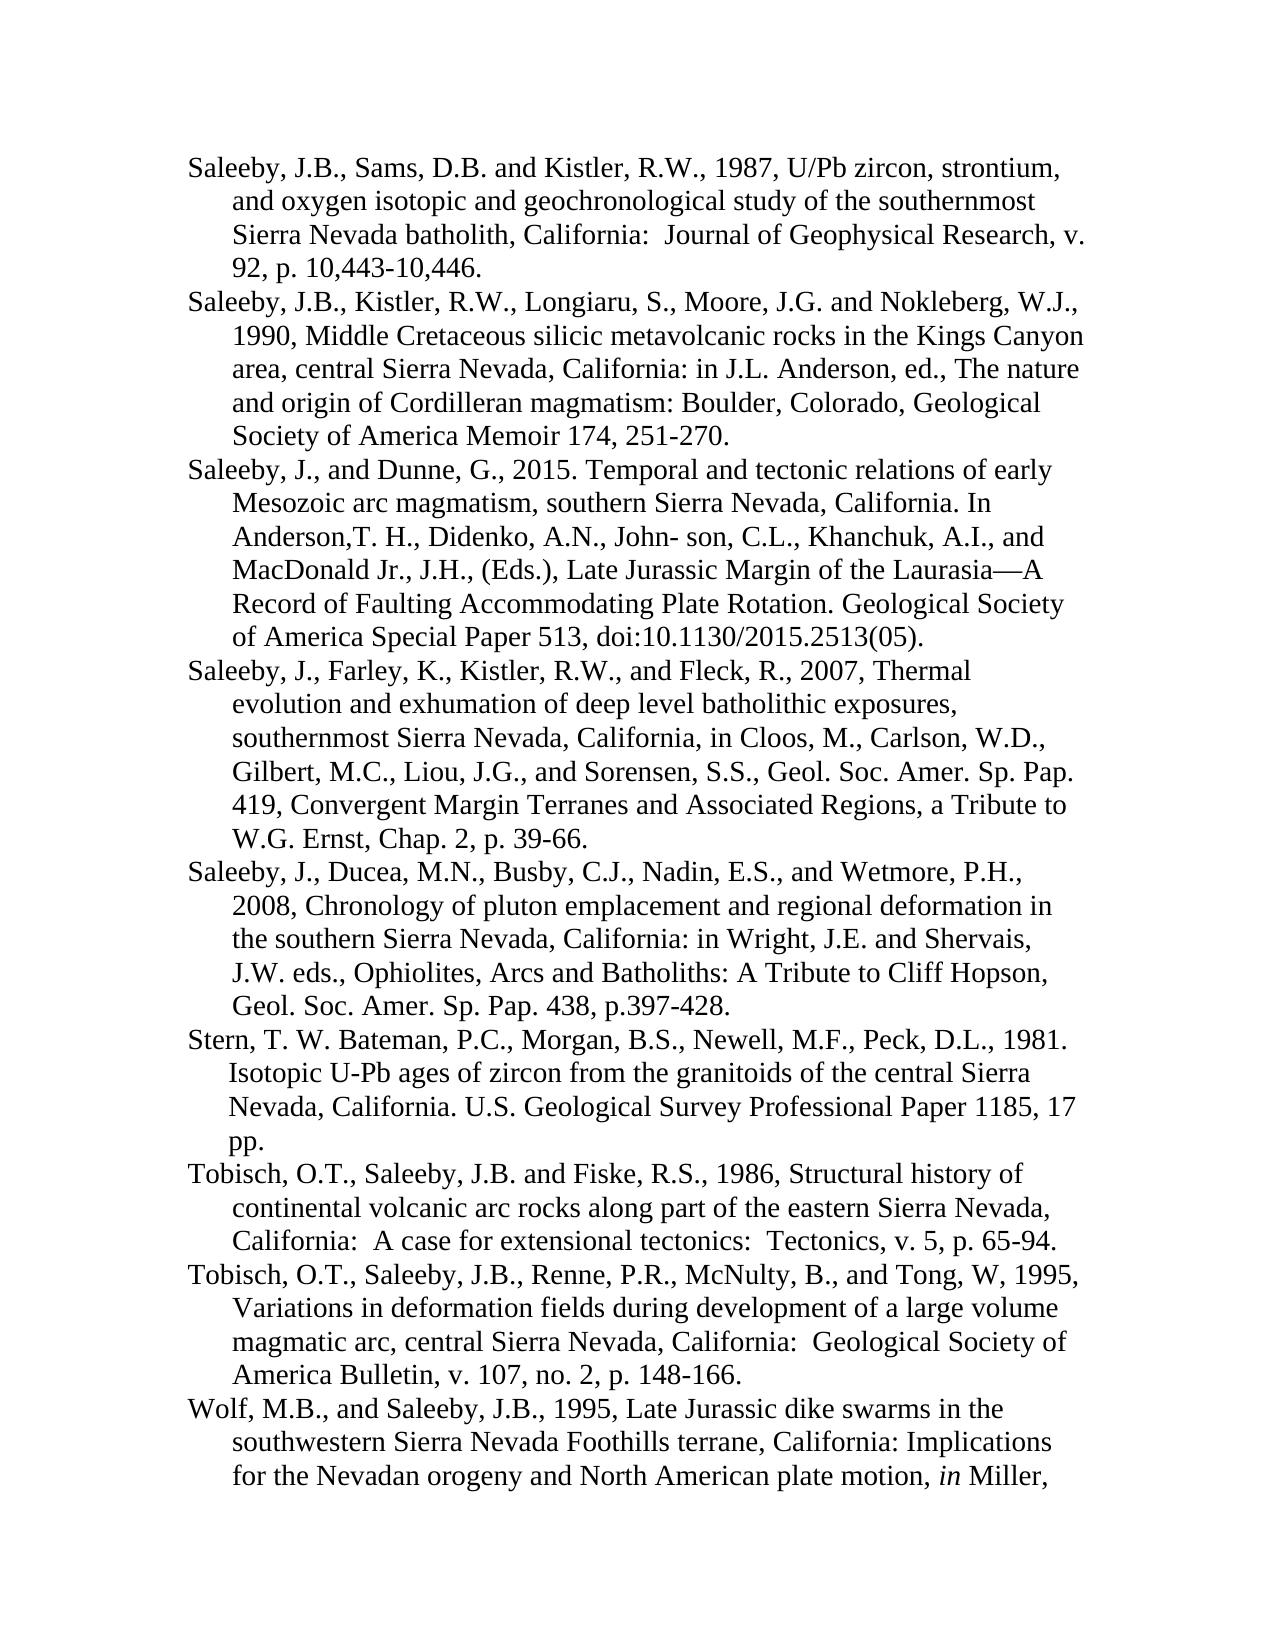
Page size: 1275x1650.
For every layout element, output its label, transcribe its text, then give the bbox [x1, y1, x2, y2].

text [187, 1391, 1087, 1492]
text Saleeby, J., Farley, K., Kistler, R.W., and Fleck, R., 2007, Thermal evolution and exhumation of deep level batholithic exposures, southernmost Sierra Nevada, California, in Cloos, M., Carlson, W.D., Gilbert, M.C., Liou, J.G., and Sorensen, S.S., Geol. Soc. Amer. Sp. Pap. 419, Convergent Margin Terranes and Associated Regions, a Tribute to W.G. Ernst, Chap. 2, p. 39-66. [187, 653, 1087, 854]
text Tobisch, O.T., Saleeby, J.B., Renne, P.R., McNulty, B., and Tong, W, 1995, Variations in deformation fields during development of a large volume magmatic arc, central Sierra Nevada, California: Geological Society of America Bulletin, v. 107, no. 2, p. 148-166. [187, 1257, 1087, 1391]
text Saleeby, J.B., Sams, D.B. and Kistler, R.W., 1987, U/Pb zircon, strontium, and oxygen isotopic and geochronological study of the southernmost Sierra Nevada batholith, California: Journal of Geophysical Research, v. 92, p. 10,443-10,446. [187, 150, 1087, 284]
text Stern, T. W. Bateman, P.C., Morgan, B.S., Newell, M.F., Peck, D.L., 1981. Isotopic U-Pb ages of zircon from the granitoids of the central Sierra Nevada, California. U.S. Geological Survey Professional Paper 1185, 17 pp. [187, 1022, 1087, 1156]
text Tobisch, O.T., Saleeby, J.B. and Fiske, R.S., 1986, Structural history of continental volcanic arc rocks along part of the eastern Sierra Nevada, California: A case for extensional tectonics: Tectonics, v. 5, p. 65-94. [187, 1156, 1087, 1257]
text Saleeby, J., and Dunne, G., 2015. Temporal and tectonic relations of early Mesozoic arc magmatism, southern Sierra Nevada, California. In Anderson,T. H., Didenko, A.N., John- son, C.L., Khanchuk, A.I., and MacDonald Jr., J.H., (Eds.), Late Jurassic Margin of the Laurasia—A Record of Faulting Accommodating Plate Rotation. Geological Society of America Special Paper 513, doi:10.1130/2015.2513(05). [187, 452, 1087, 653]
text Saleeby, J., Ducea, M.N., Busby, C.J., Nadin, E.S., and Wetmore, P.H., 2008, Chronology of pluton emplacement and regional deformation in the southern Sierra Nevada, California: in Wright, J.E. and Shervais, J.W. eds., Ophiolites, Arcs and Batholiths: A Tribute to Cliff Hopson, Geol. Soc. Amer. Sp. Pap. 438, p.397-428. [187, 854, 1087, 1022]
text Saleeby, J.B., Kistler, R.W., Longiaru, S., Moore, J.G. and Nokleberg, W.J., 1990, Middle Cretaceous silicic metavolcanic rocks in the Kings Canyon area, central Sierra Nevada, California: in J.L. Anderson, ed., The nature and origin of Cordilleran magmatism: Boulder, Colorado, Geological Society of America Memoir 174, 251-270. [187, 284, 1087, 452]
